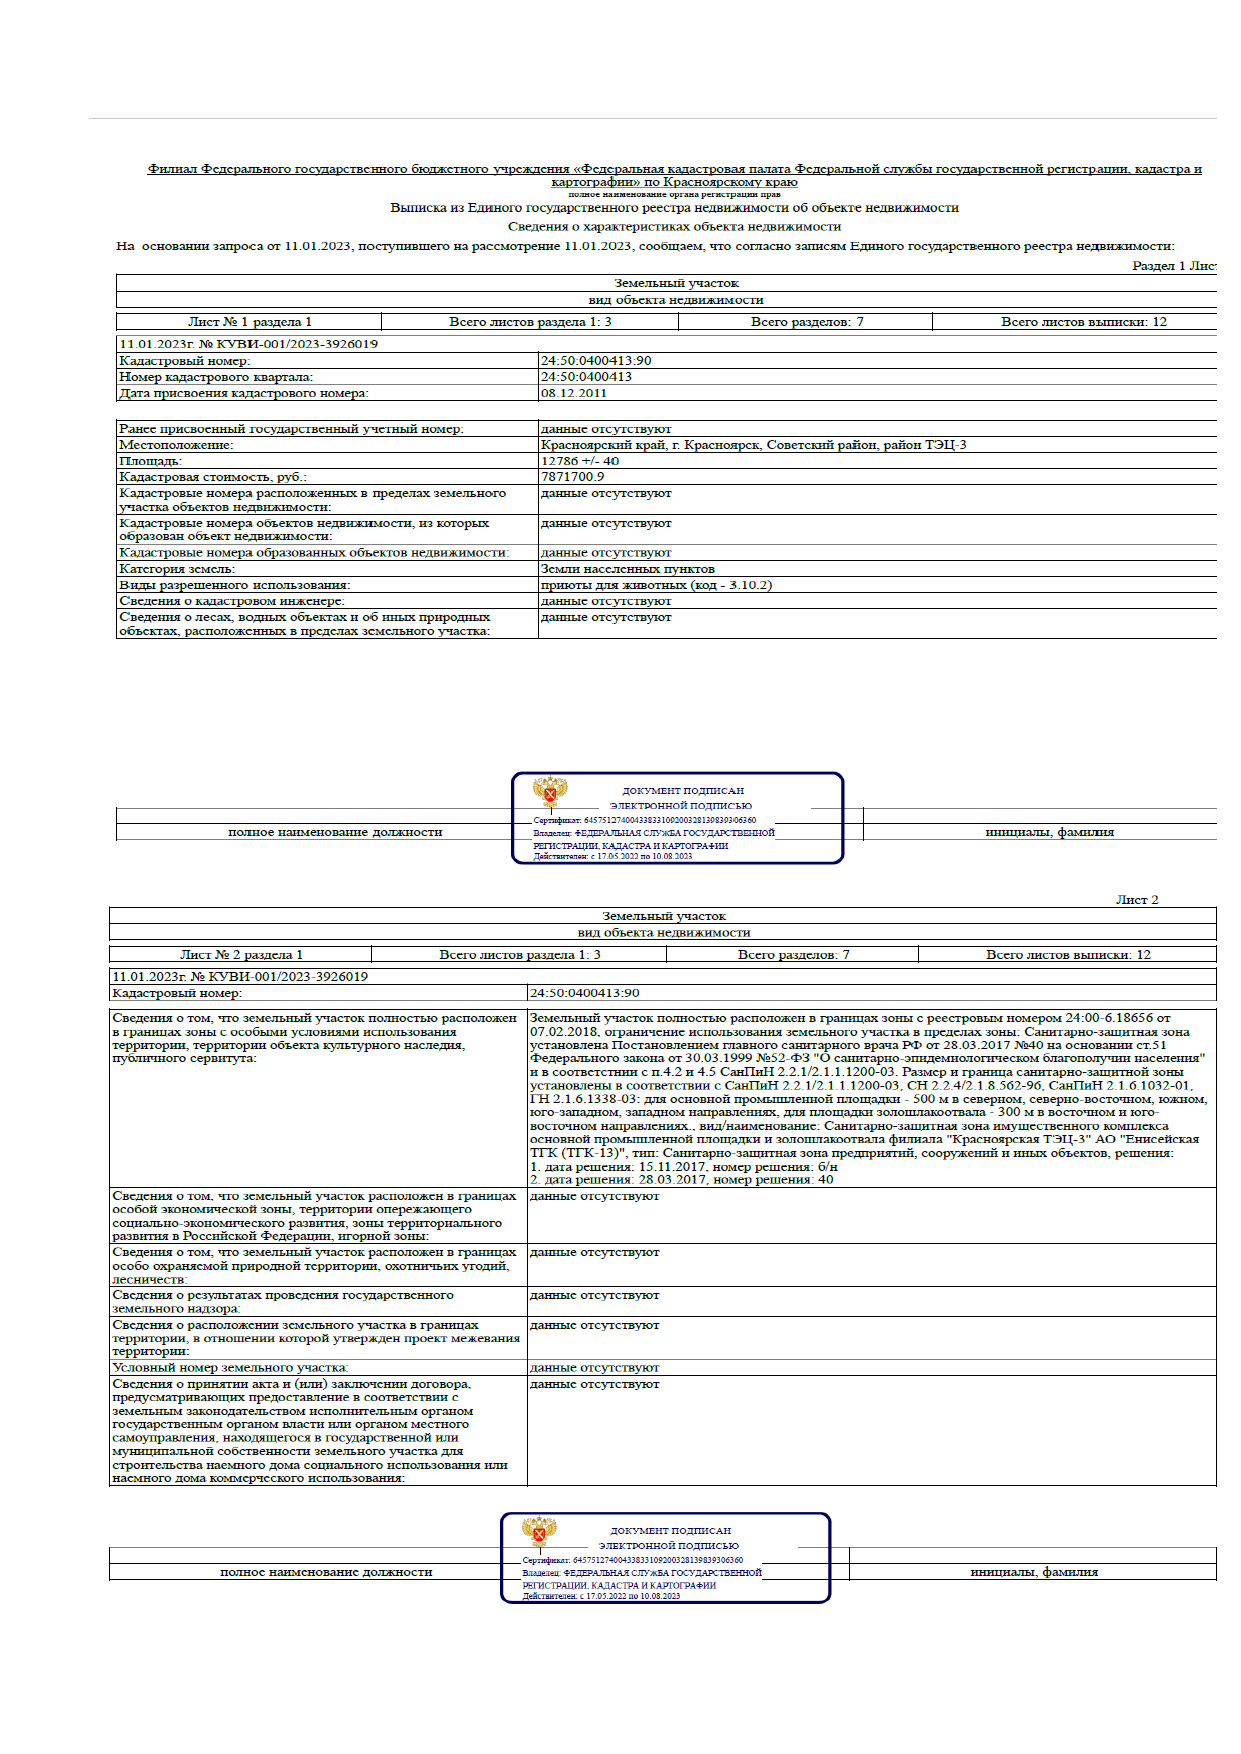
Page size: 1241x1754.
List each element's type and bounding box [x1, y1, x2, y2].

picture [88, 112, 1217, 1628]
